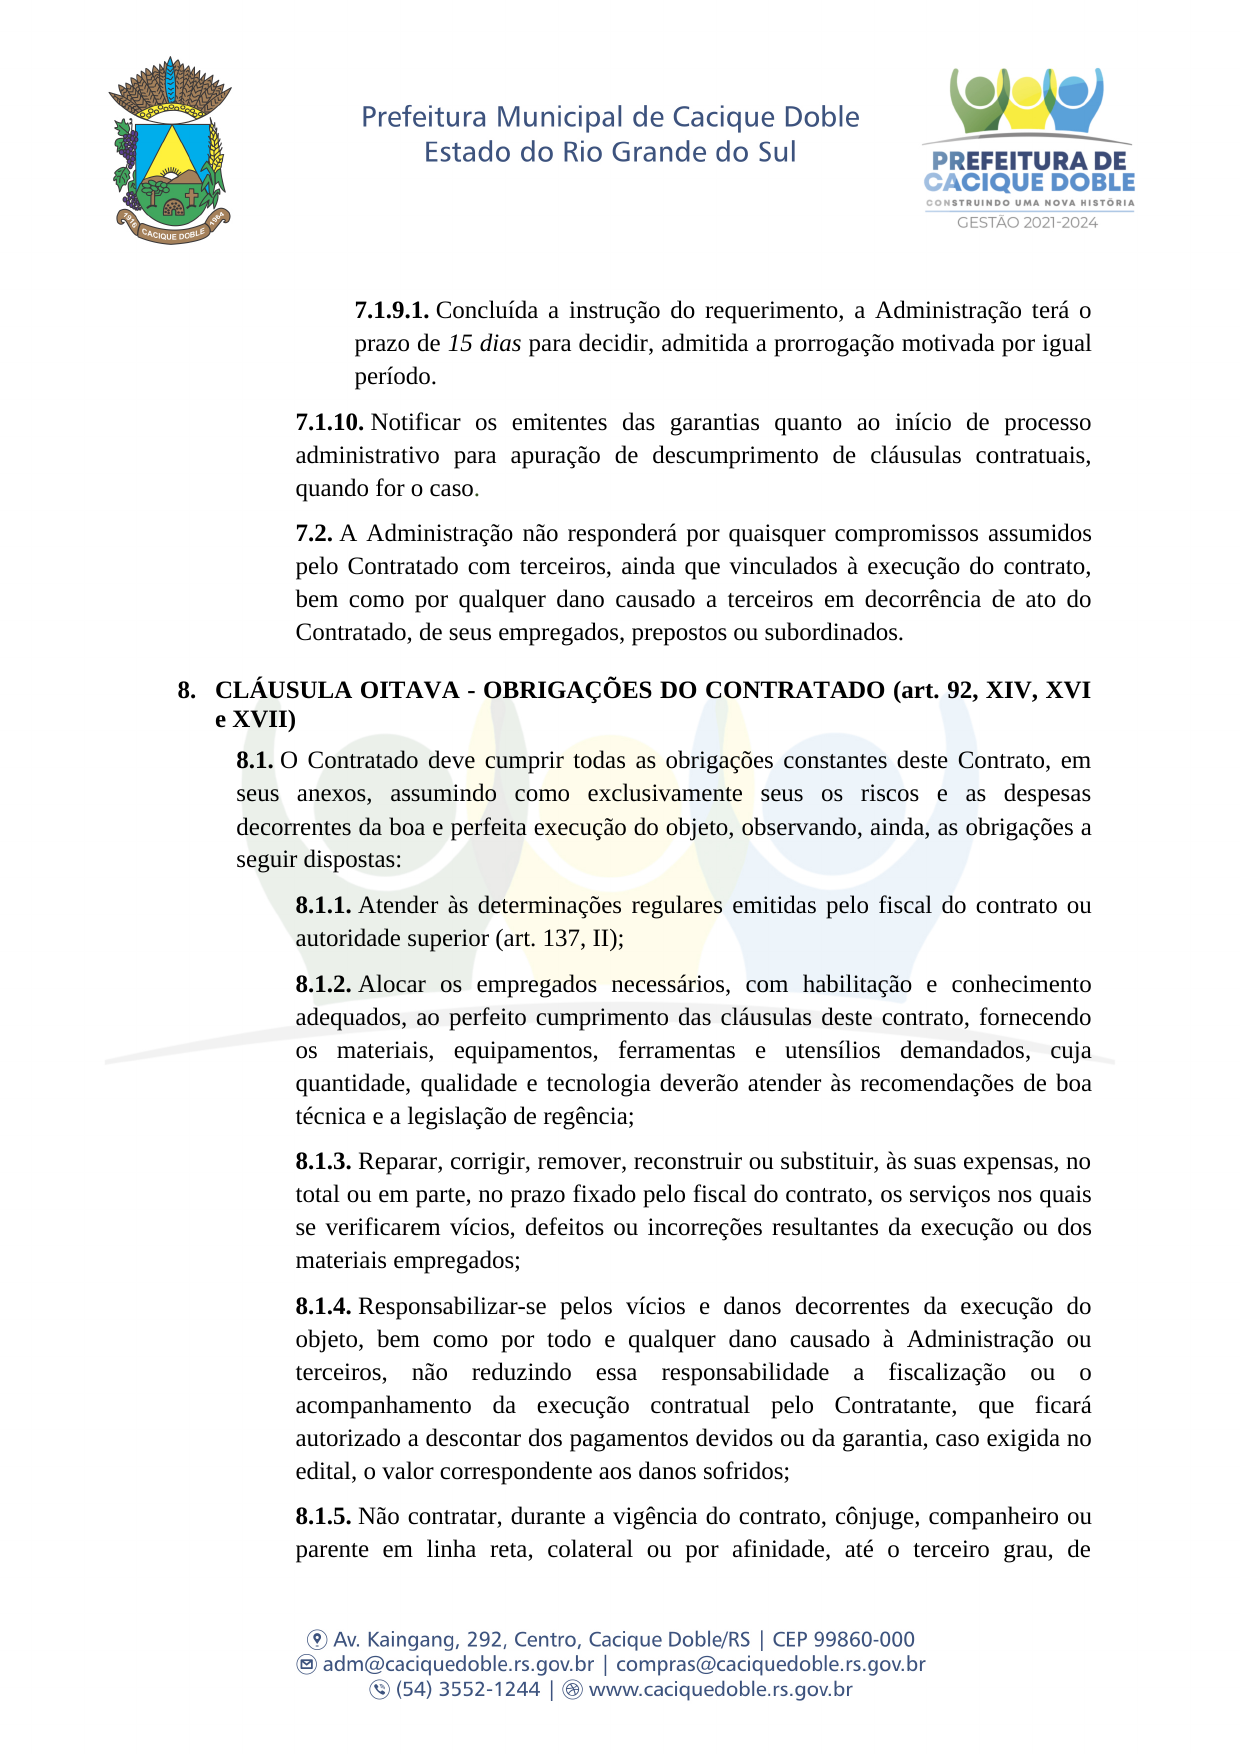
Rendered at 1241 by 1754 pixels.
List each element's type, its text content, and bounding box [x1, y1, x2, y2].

list Responsabilizar-se pelos vícios e danos decorrentes da execução do objeto, bem como por todo e qualquer dano causado à Administração ou terceiros, não reduzindo essa responsabilidade a fiscalização ou o acompanhamento da execução contratual pelo Contratante, que ficará autorizado a descontar dos pagamentos devidos ou da garantia, caso exigida no edital, o valor correspondente aos danos sofridos; [295, 1291, 1092, 1485]
list A Administração não responderá por quaisquer compromissos assumidos pelo Contratado com terceiros, ainda que vinculados à execução do contrato, bem como por qualquer dano causado a terceiros em decorrência de ato do Contratado, de seus empregados, prepostos ou subordinados. [295, 518, 1092, 646]
text CLÁUSULA OITAVA - OBRIGAÇÕES DO CONTRATADO (art. 92, XIV, XVI e XVII) [177, 676, 1092, 733]
list O Contratado deve cumprir todas as obrigações constantes deste Contrato, em seus anexos, assumindo como exclusivamente seus os riscos e as despesas decorrentes da boa e perfeita execução do objeto, observando, ainda, as obrigações a seguir dispostas: [236, 746, 1092, 873]
list Concluída a instrução do requerimento, a Administração terá o prazo de 15 dias para decidir, admitida a prorrogação motivada por igual período. [354, 295, 1092, 390]
list Reparar, corrigir, remover, reconstruir ou substituir, às suas expensas, no total ou em parte, no prazo fixado pelo fiscal do contrato, os serviços nos quais se verificarem vícios, defeitos ou incorreções resultantes da execução ou dos materiais empregados; [295, 1146, 1092, 1274]
list Notificar os emitentes das garantias quanto ao início de processo administrativo para apuração de descumprimento de cláusulas contratuais, quando for o caso. [295, 407, 1092, 502]
list Alocar os empregados necessários, com habilitação e conhecimento adequados, ao perfeito cumprimento das cláusulas deste contrato, fornecendo os materiais, equipamentos, ferramentas e utensílios demandados, cuja quantidade, qualidade e tecnologia deverão atender às recomendações de boa técnica e a legislação de regência; [295, 969, 1092, 1129]
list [295, 1501, 1092, 1563]
list Atender às determinações regulares emitidas pelo fiscal do contrato ou autoridade superior (art. 137, II); [295, 890, 1092, 952]
picture [0, 0, 1241, 1754]
